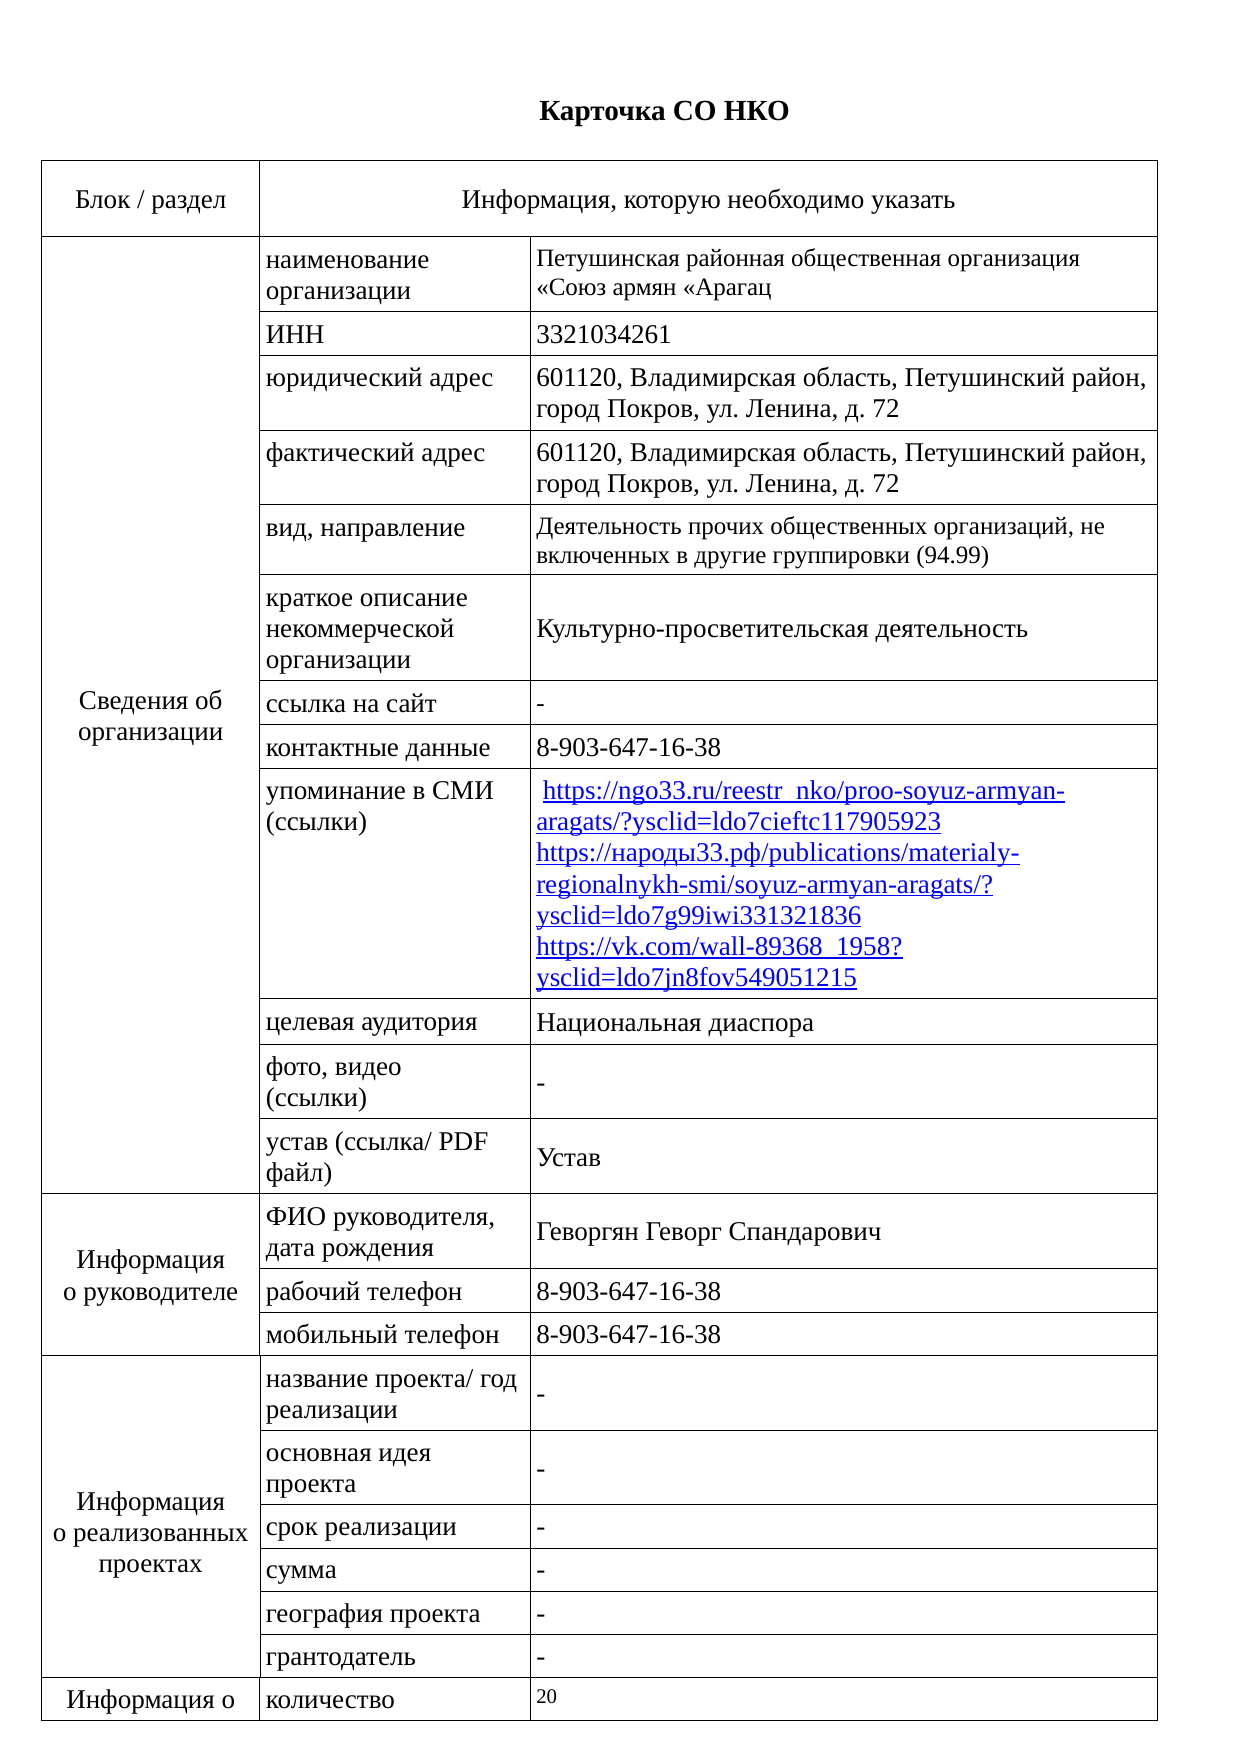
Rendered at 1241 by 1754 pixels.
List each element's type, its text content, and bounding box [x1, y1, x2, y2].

table_cell наименование организации [260, 237, 530, 311]
table_cell устав (ссылка/ PDF файл) [260, 1119, 530, 1193]
table_cell целевая аудитория [260, 999, 530, 1043]
table_cell - [531, 681, 1157, 724]
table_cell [42, 1678, 259, 1720]
table_cell - [531, 1505, 1157, 1547]
table_cell упоминание в СМИ (ссылки) [260, 769, 530, 998]
table_cell Деятельность прочих общественных организаций, не включенных в другие группировки (94.99) [531, 505, 1157, 574]
table_cell краткое описание некоммерческой организации [260, 575, 530, 680]
table_cell сумма [261, 1549, 530, 1591]
table_cell 8-903-647-16-38 [531, 725, 1157, 767]
table_cell юридический адрес [260, 356, 530, 429]
table_cell срок реализации [261, 1505, 530, 1547]
table_cell Информация о реализованных проектах [42, 1356, 260, 1677]
table_cell название проекта/ год реализации [261, 1356, 530, 1430]
table_cell мобильный телефон [260, 1313, 530, 1355]
table_cell фактический адрес [260, 431, 530, 504]
table_cell Сведения об организации [42, 237, 259, 1193]
table_cell контактные данные [260, 725, 530, 767]
table_cell ФИО руководителя, дата рождения [260, 1194, 530, 1268]
table_cell рабочий телефон [260, 1269, 530, 1312]
table_header Блок / раздел [42, 161, 259, 236]
table_cell ссылка на сайт [260, 681, 530, 724]
table_header Информация, которую необходимо указать [260, 161, 1157, 236]
table_cell Устав [531, 1119, 1157, 1193]
table_cell Информация о руководителе [42, 1194, 259, 1355]
table_cell основная идея проекта [261, 1431, 530, 1504]
table_cell география проекта [261, 1592, 530, 1634]
table_cell вид, направление [260, 505, 530, 574]
table_cell 20 [531, 1678, 1157, 1720]
table_cell - [531, 1592, 1157, 1634]
table_cell грантодатель [261, 1635, 530, 1677]
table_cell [260, 1678, 530, 1720]
table_cell https://ngo33.ru/reestr_nko/proo-soyuz-armyan-aragats/?ysclid=ldo7cieftc117905923 https://народы33.рф/publications/materialy-regionalnykh-smi/soyuz-armyan-aragats/?ysclid=ldo7g99iwi331321836 https://vk.com/wall-89368_1958?ysclid=ldo7jn8fov549051215 [531, 769, 1157, 998]
table_cell - [531, 1045, 1157, 1118]
table_cell 601120, Владимирская область, Петушинский район, город Покров, ул. Ленина, д. 72 [531, 431, 1157, 504]
table_cell Петушинская районная общественная организация «Союз армян «Арагац [531, 237, 1157, 311]
table_cell Национальная диаспора [531, 999, 1157, 1043]
table_cell 601120, Владимирская область, Петушинский район, город Покров, ул. Ленина, д. 72 [531, 356, 1157, 429]
table_cell 3321034261 [531, 312, 1157, 355]
table_cell 8-903-647-16-38 [531, 1313, 1157, 1355]
table_cell - [531, 1356, 1157, 1430]
table_cell - [531, 1431, 1157, 1504]
table_cell 8-903-647-16-38 [531, 1269, 1157, 1312]
table_cell Культурно-просветительская деятельность [531, 575, 1157, 680]
text Карточка СО НКО [177, 93, 1152, 126]
table_cell - [531, 1635, 1157, 1677]
table_cell Геворгян Геворг Спандарович [531, 1194, 1157, 1268]
table_cell фото, видео (ссылки) [260, 1045, 530, 1118]
table_cell - [531, 1549, 1157, 1591]
table_cell ИНН [260, 312, 530, 355]
